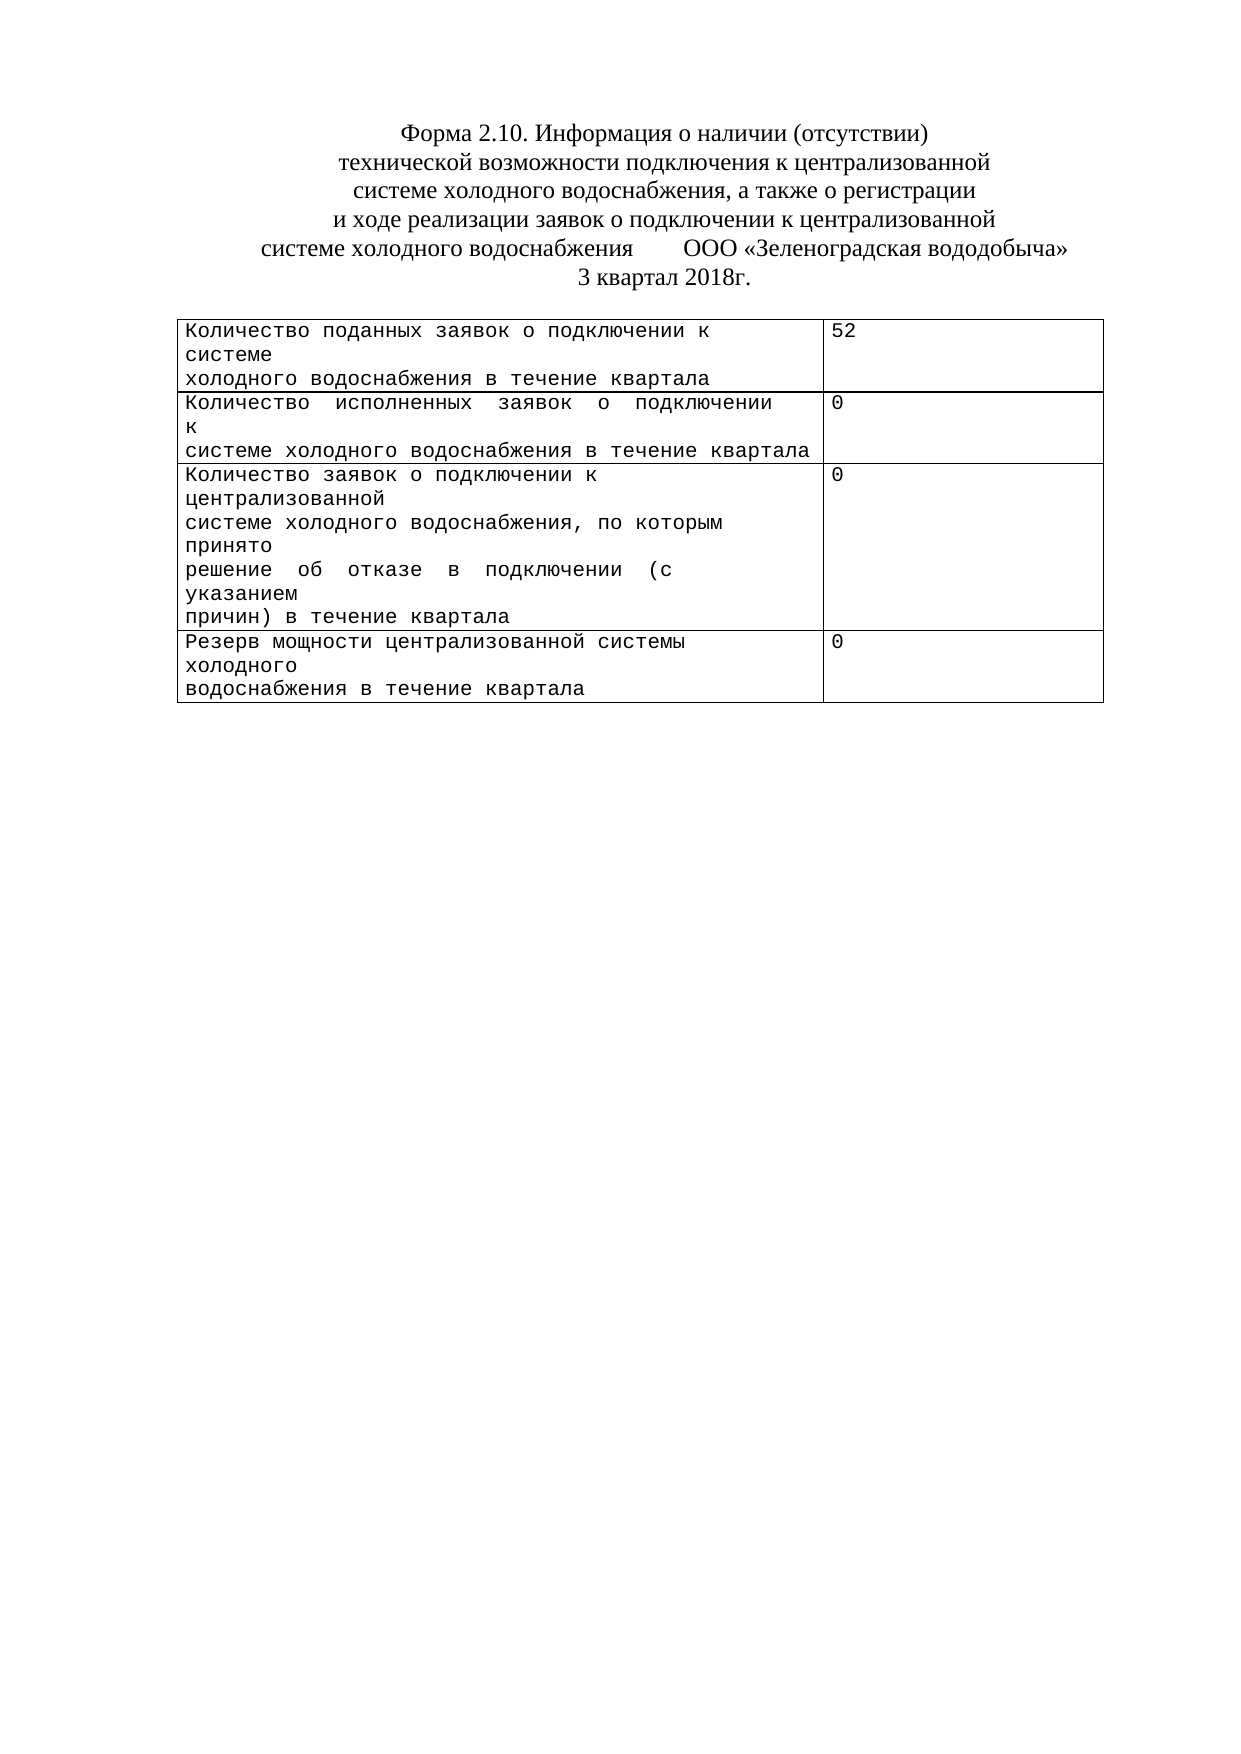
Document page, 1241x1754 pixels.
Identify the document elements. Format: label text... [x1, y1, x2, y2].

text технической возможности подключения к централизованной [177, 147, 1152, 176]
table_cell Резерв мощности централизованной системы холодного водоснабжения в течение квартала [178, 631, 823, 702]
table_cell Количество исполненных заявок о подключении к системе холодного водоснабжения в течение квартала [178, 393, 823, 463]
table_cell 0 [824, 464, 1103, 630]
table_cell Количество заявок о подключении к централизованной системе холодного водоснабжения, по которым принято решение об отказе в подключении (с указанием причин) в течение квартала [178, 464, 823, 630]
table_header 52 [824, 320, 1103, 391]
text системе холодного водоснабжения ООО «Зеленоградская вододобыча» [177, 233, 1152, 262]
text системе холодного водоснабжения, а также о регистрации [177, 176, 1152, 204]
table_cell 0 [824, 631, 1103, 702]
text 3 квартал 2018г. [177, 262, 1152, 291]
table_cell 0 [824, 393, 1103, 463]
text Форма 2.10. Информация о наличии (отсутствии) [177, 118, 1152, 147]
text и ходе реализации заявок о подключении к централизованной [177, 204, 1152, 233]
table_header Количество поданных заявок о подключении к системе холодного водоснабжения в течение квартала [178, 320, 823, 391]
